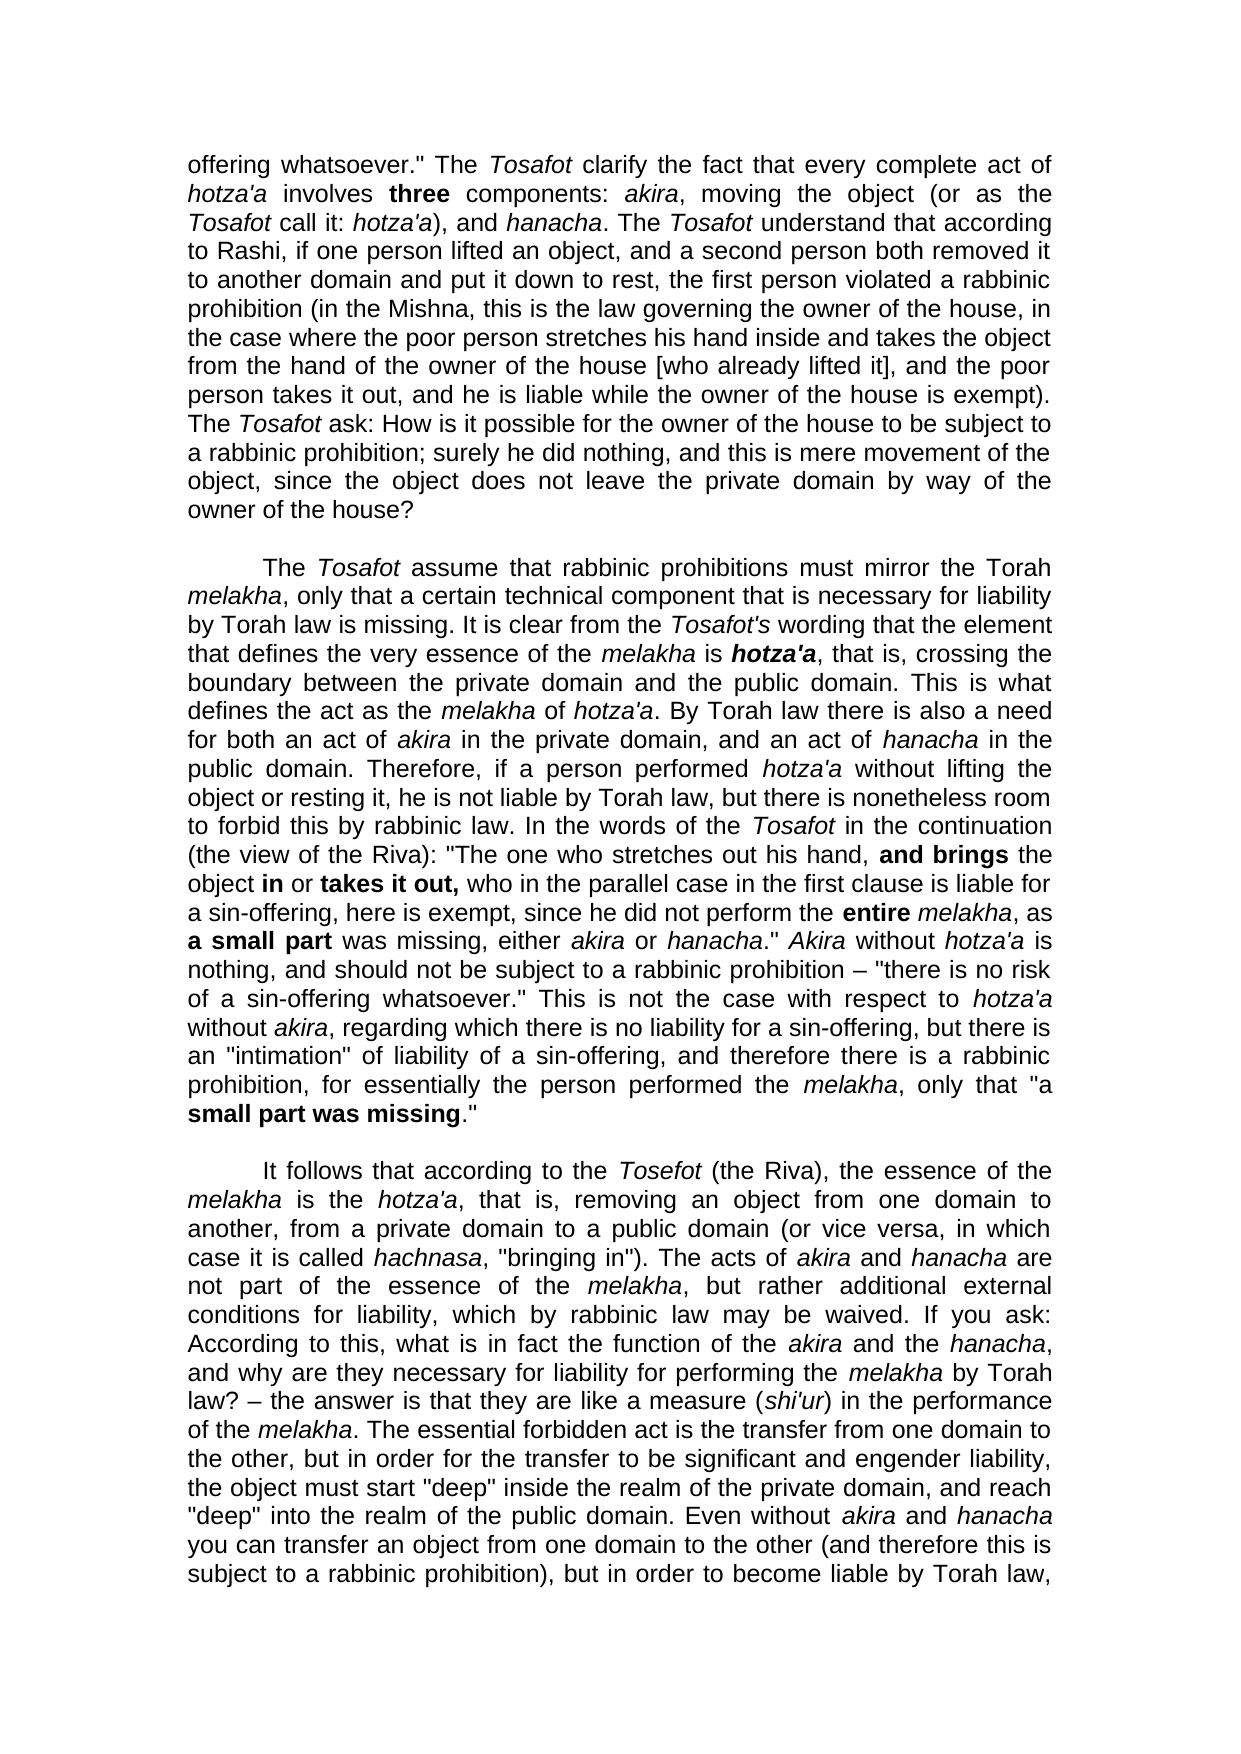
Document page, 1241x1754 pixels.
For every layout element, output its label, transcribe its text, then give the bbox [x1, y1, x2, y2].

text The Tosafot assume that rabbinic prohibitions must mirror the Torah melakha, only that a certain technical component that is necessary for liability by Torah law is missing. It is clear from the Tosafot's wording that the element that defines the very essence of the melakha is hotza'a, that is, crossing the boundary between the private domain and the public domain. This is what defines the act as the melakha of hotza'a. By Torah law there is also a need for both an act of akira in the private domain, and an act of hanacha in the public domain. Therefore, if a person performed hotza'a without lifting the object or resting it, he is not liable by Torah law, but there is nonetheless room to forbid this by rabbinic law. In the words of the Tosafot in the continuation (the view of the Riva): "The one who stretches out his hand, and brings the object in or takes it out, who in the parallel case in the first clause is liable for a sin-offering, here is exempt, since he did not perform the entire melakha, as a small part was missing, either akira or hanacha." Akira without hotza'a is nothing, and should not be subject to a rabbinic prohibition – "there is no risk of a sin-offering whatsoever." This is not the case with respect to hotza'a without akira, regarding which there is no liability for a sin-offering, but there is an "intimation" of liability of a sin-offering, and therefore there is a rabbinic prohibition, for essentially the person performed the melakha, only that "a small part was missing." [187, 552, 1053, 1127]
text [187, 150, 1053, 524]
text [187, 1156, 1053, 1587]
